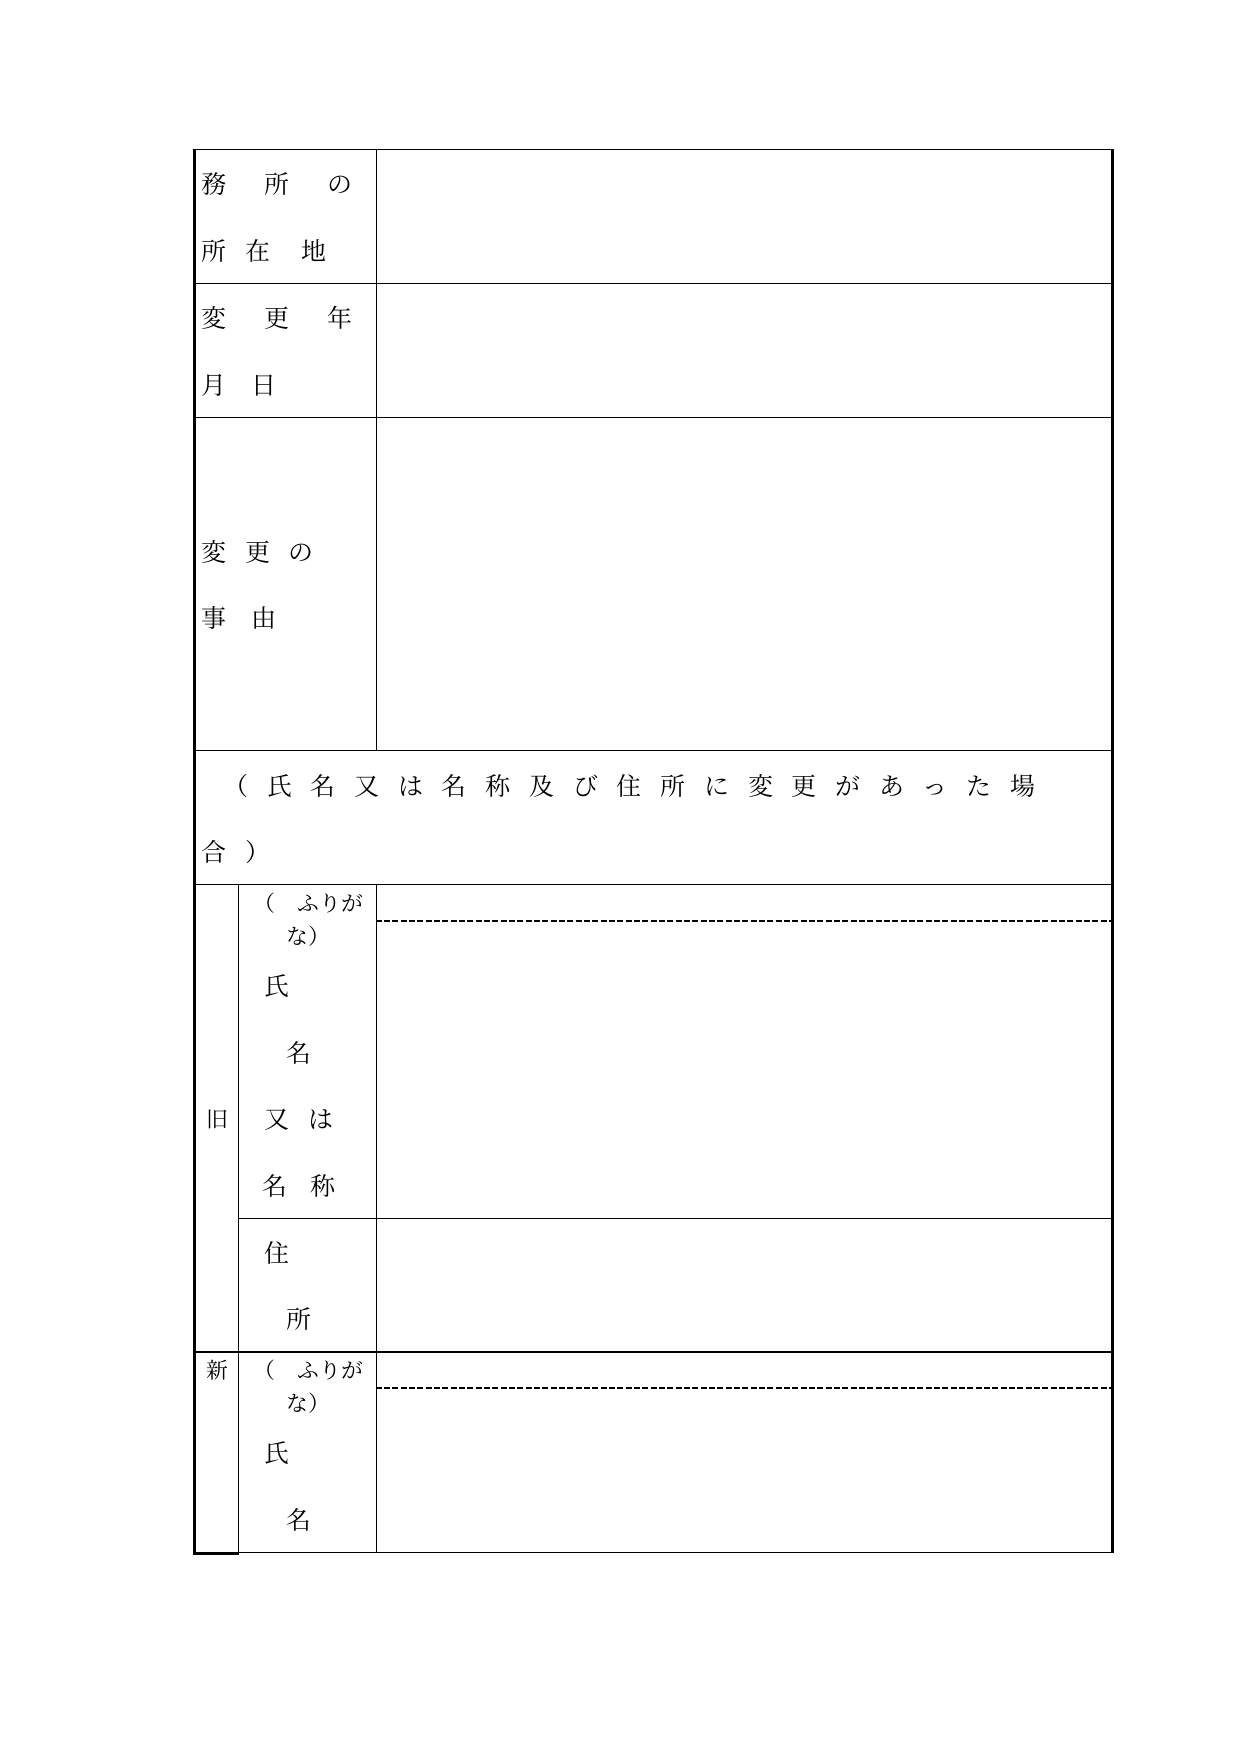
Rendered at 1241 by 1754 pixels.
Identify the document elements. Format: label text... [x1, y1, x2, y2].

table_cell [377, 1353, 1111, 1387]
table_cell [377, 885, 1111, 919]
table_cell [377, 284, 1111, 417]
table_cell [377, 1387, 1111, 1552]
table_cell 誘引情報提供業務を行う事務所の所在地 [196, 150, 376, 283]
table_cell [377, 150, 1111, 283]
table_cell （ふりがな） 氏名 又は名称 [239, 1353, 376, 1552]
table_cell （ふりがな） 氏名 又は名称 [239, 885, 376, 1217]
table_cell 旧 [196, 885, 238, 1351]
table_cell 住所 [239, 1219, 376, 1351]
table_cell 新 [196, 1353, 238, 1552]
table_cell （氏名又は名称及び住所に変更があった場合） [196, 751, 1111, 884]
table_cell 変更年月日 [196, 284, 376, 417]
table_cell 変更の事由 [196, 418, 376, 750]
table_cell [377, 1219, 1111, 1351]
table_cell [377, 418, 1111, 750]
table_cell [377, 920, 1111, 1217]
